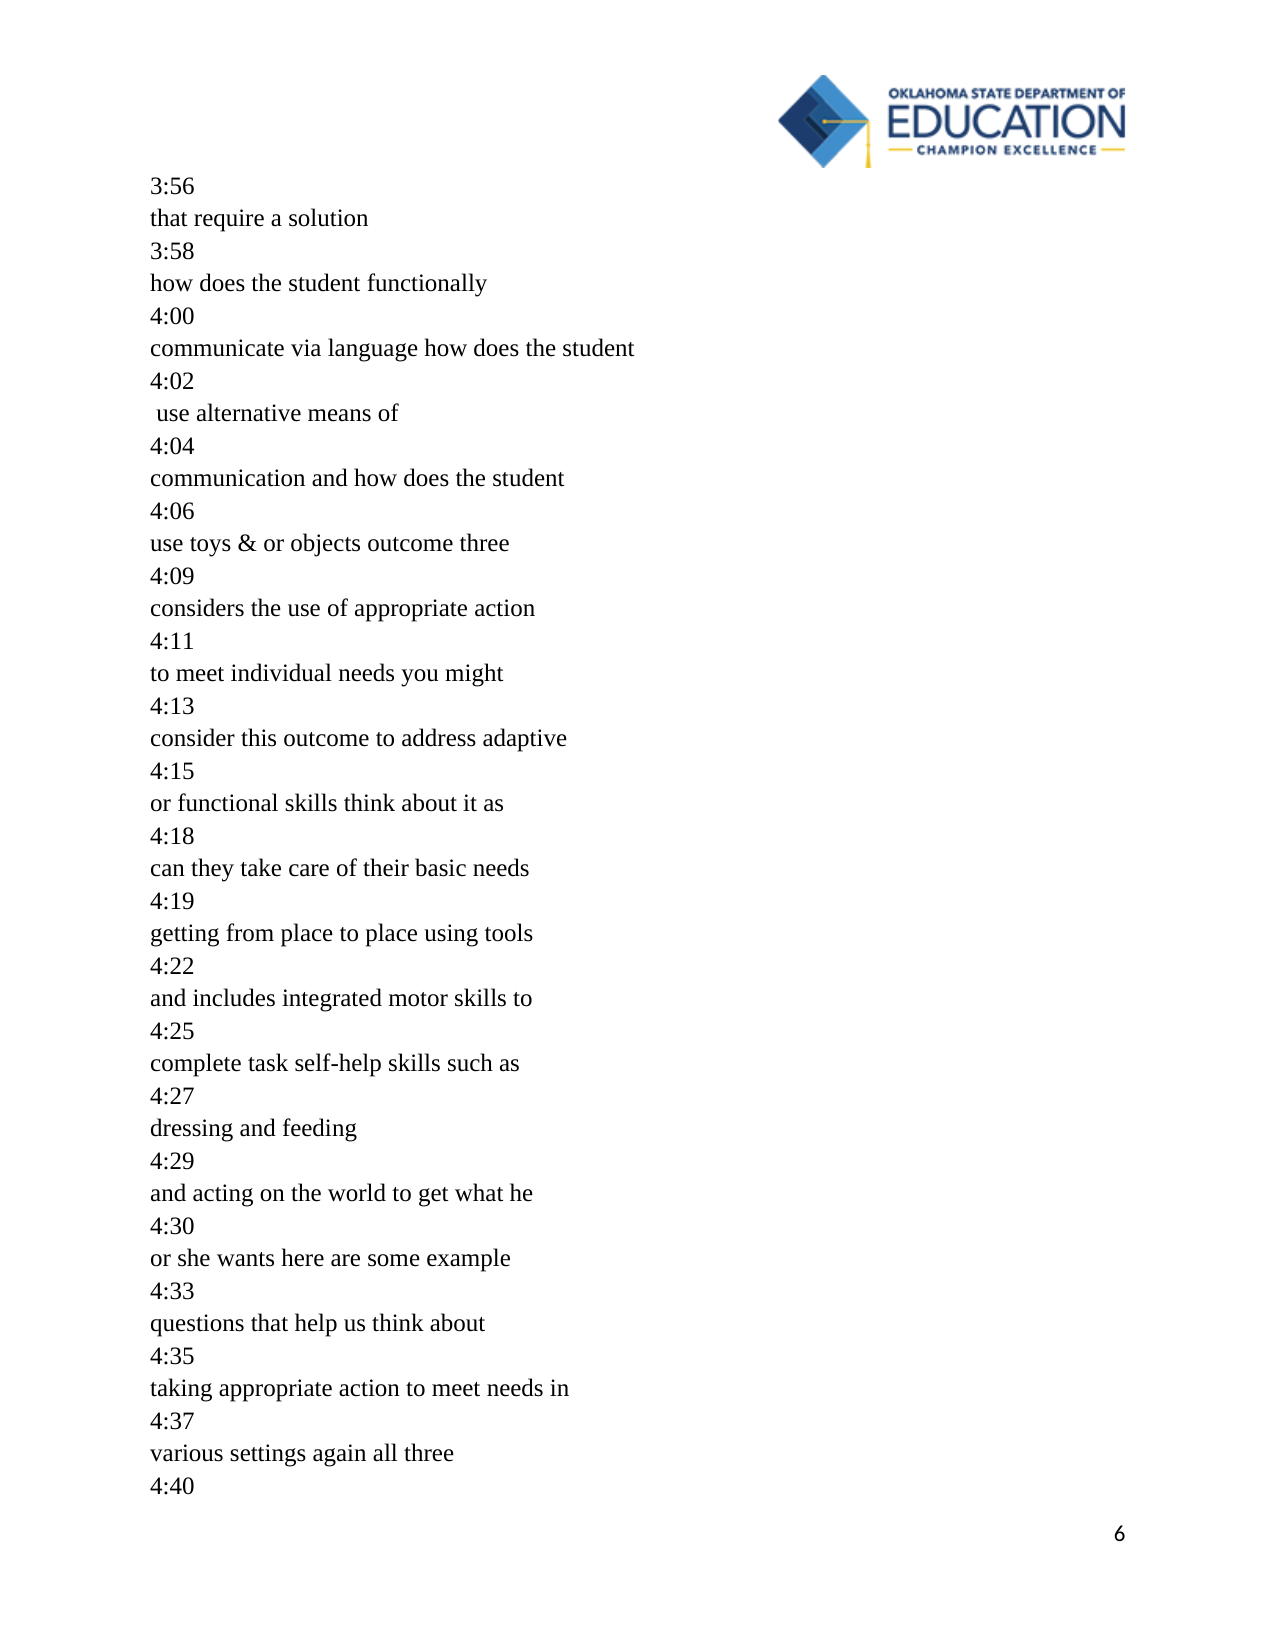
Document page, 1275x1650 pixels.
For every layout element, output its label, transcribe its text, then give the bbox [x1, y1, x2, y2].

text 4:13 [150, 687, 1125, 720]
text use alternative means of [150, 395, 1125, 427]
text 3:58 [150, 232, 1125, 265]
text how does the student functionally [150, 265, 1125, 297]
text 4:25 [150, 1012, 1125, 1045]
text taking appropriate action to meet needs in [150, 1370, 1125, 1402]
text 4:06 [150, 492, 1125, 525]
text 4:40 [150, 1467, 1125, 1500]
text 4:15 [150, 752, 1125, 785]
text consider this outcome to address adaptive [150, 720, 1125, 752]
text 4:30 [150, 1207, 1125, 1240]
text 4:18 [150, 817, 1125, 850]
text considers the use of appropriate action [150, 590, 1125, 622]
text communicate via language how does the student [150, 330, 1125, 362]
text 4:27 [150, 1077, 1125, 1110]
text can they take care of their basic needs [150, 850, 1125, 882]
text 3:56 [150, 167, 1125, 200]
text to meet individual needs you might [150, 655, 1125, 687]
text 4:04 [150, 427, 1125, 460]
text and includes integrated motor skills to [150, 980, 1125, 1012]
text dressing and feeding [150, 1110, 1125, 1142]
text 4:09 [150, 557, 1125, 590]
text 4:02 [150, 362, 1125, 395]
text 4:22 [150, 947, 1125, 980]
text questions that help us think about [150, 1305, 1125, 1337]
text 4:29 [150, 1142, 1125, 1175]
text getting from place to place using tools [150, 915, 1125, 947]
text complete task self-help skills such as [150, 1045, 1125, 1077]
text 4:00 [150, 297, 1125, 330]
text various settings again all three [150, 1435, 1125, 1467]
text use toys & or objects outcome three [150, 525, 1125, 557]
text 4:19 [150, 882, 1125, 915]
text 4:11 [150, 622, 1125, 655]
text and acting on the world to get what he [150, 1175, 1125, 1207]
text 4:35 [150, 1337, 1125, 1370]
text or she wants here are some example [150, 1240, 1125, 1272]
text 4:33 [150, 1272, 1125, 1305]
text or functional skills think about it as [150, 785, 1125, 817]
text communication and how does the student [150, 460, 1125, 492]
text that require a solution [150, 200, 1125, 232]
text 4:37 [150, 1402, 1125, 1435]
picture [778, 75, 1125, 168]
